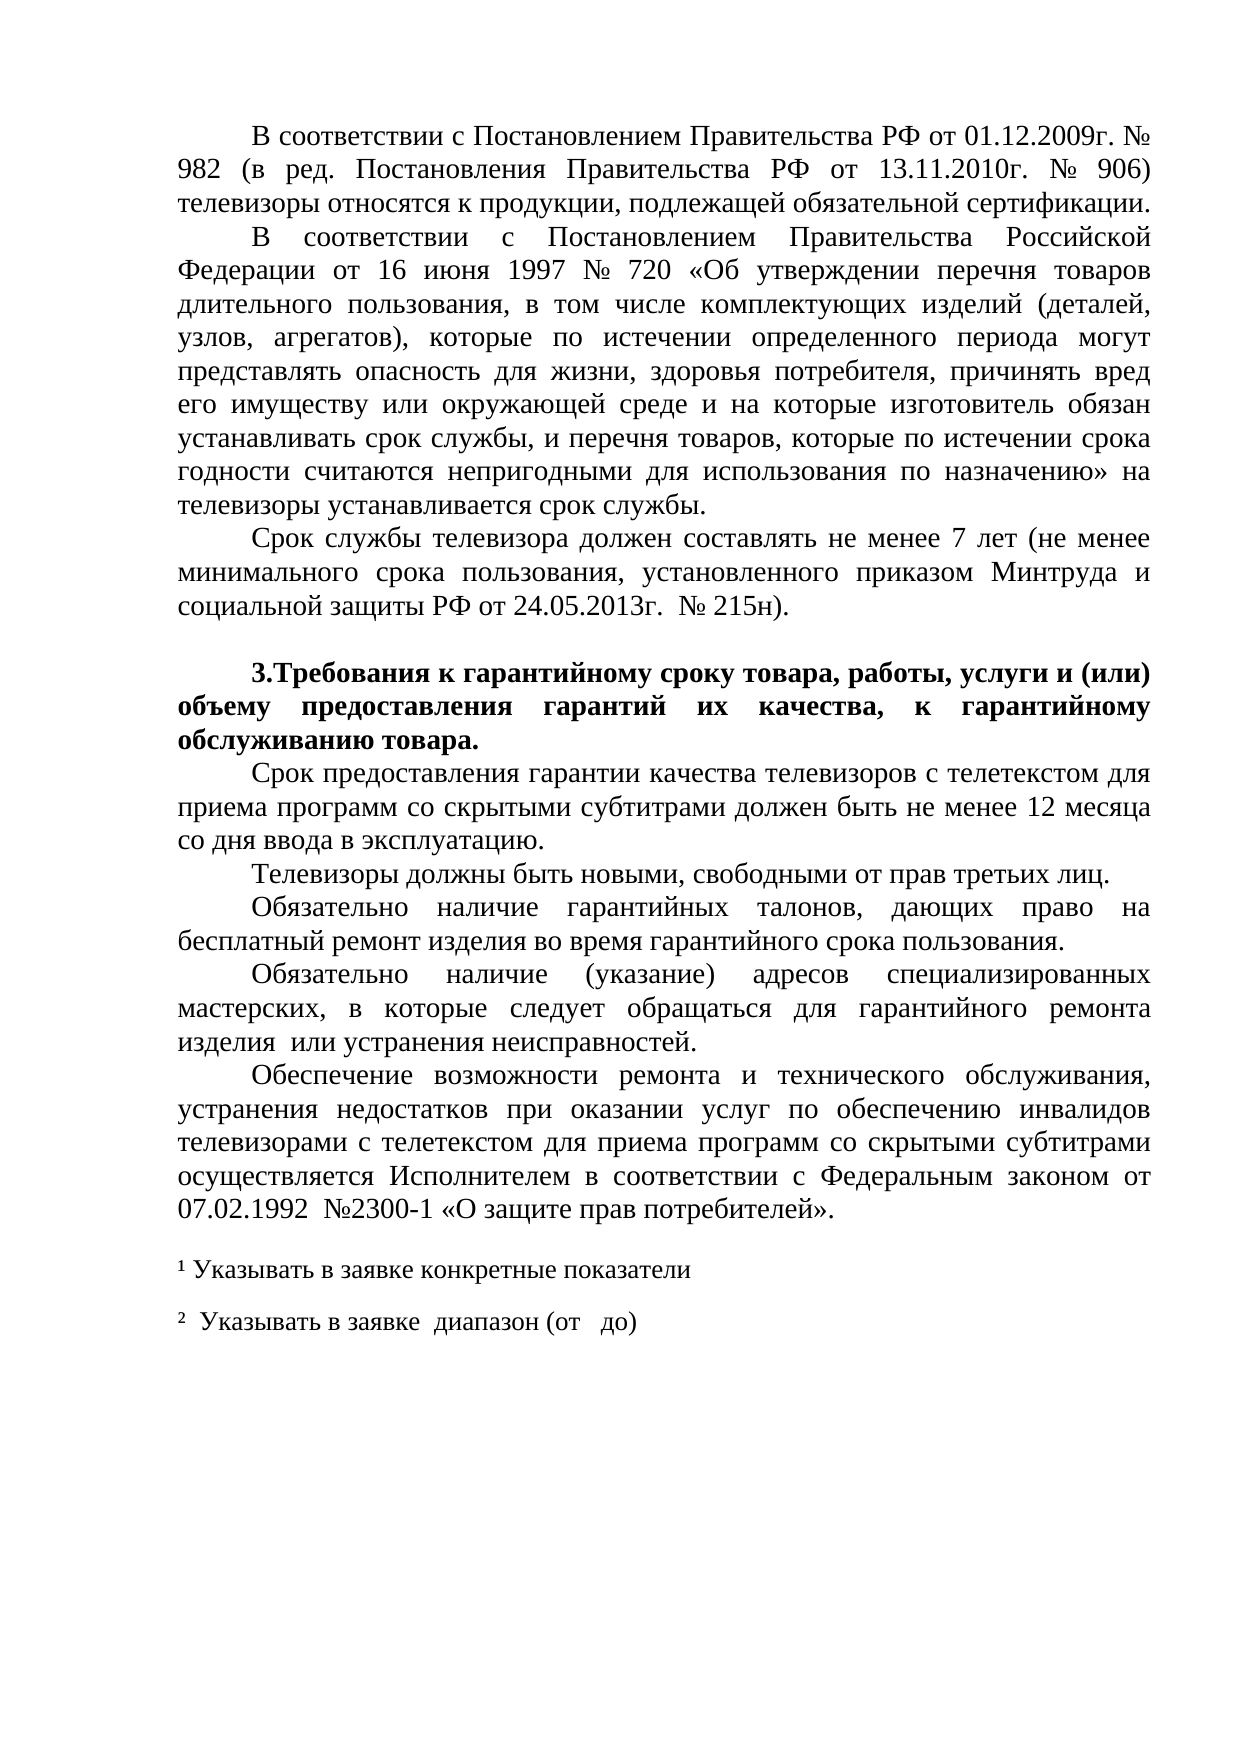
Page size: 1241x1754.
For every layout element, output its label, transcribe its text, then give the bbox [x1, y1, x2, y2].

text ² Указывать в заявке диапазон (от до) [177, 1305, 1152, 1336]
text ¹ Указывать в заявке конкретные показатели [177, 1253, 1152, 1284]
text Срок предоставления гарантии качества телевизоров с телетекстом для приема программ со скрытыми субтитрами должен быть не менее 12 месяца со дня ввода в эксплуатацию. [177, 755, 1152, 856]
text Телевизоры должны быть новыми, свободными от прав третьих лиц. [177, 856, 1152, 889]
text Обязательно наличие гарантийных талонов, дающих право на бесплатный ремонт изделия во время гарантийного срока пользования. [177, 889, 1152, 957]
text Обеспечение возможности ремонта и технического обслуживания, устранения недостатков при оказании услуг по обеспечению инвалидов телевизорами с телетекстом для приема программ со скрытыми субтитрами осуществляется Исполнителем в соответствии с Федеральным законом от 07.02.1992 №2300-1 «О защите прав потребителей». [177, 1057, 1152, 1225]
text 3.Требования к гарантийному сроку товара, работы, услуги и (или) объему предоставления гарантий их качества, к гарантийному обслуживанию товара. [177, 655, 1152, 755]
text В соответствии с Постановлением Правительства Российской Федерации от 16 июня 1997 № 720 «Об утверждении перечня товаров длительного пользования, в том числе комплектующих изделий (деталей, узлов, агрегатов), которые по истечении определенного периода могут представлять опасность для жизни, здоровья потребителя, причинять вред его имуществу или окружающей среде и на которые изготовитель обязан устанавливать срок службы, и перечня товаров, которые по истечении срока годности считаются непригодными для использования по назначению» на телевизоры устанавливается срок службы. [177, 219, 1152, 521]
text Срок службы телевизора должен составлять не менее 7 лет (не менее минимального срока пользования, установленного приказом Минтруда и социальной защиты РФ от 24.05.2013г. № 215н). [177, 521, 1152, 621]
text В соответствии с Постановлением Правительства РФ от 01.12.2009г. № 982 (в ред. Постановления Правительства РФ от 13.11.2010г. № 906) телевизоры относятся к продукции, подлежащей обязательной сертификации. [177, 118, 1152, 219]
text Обязательно наличие (указание) адресов специализированных мастерских, в которые следует обращаться для гарантийного ремонта изделия или устранения неисправностей. [177, 957, 1152, 1057]
